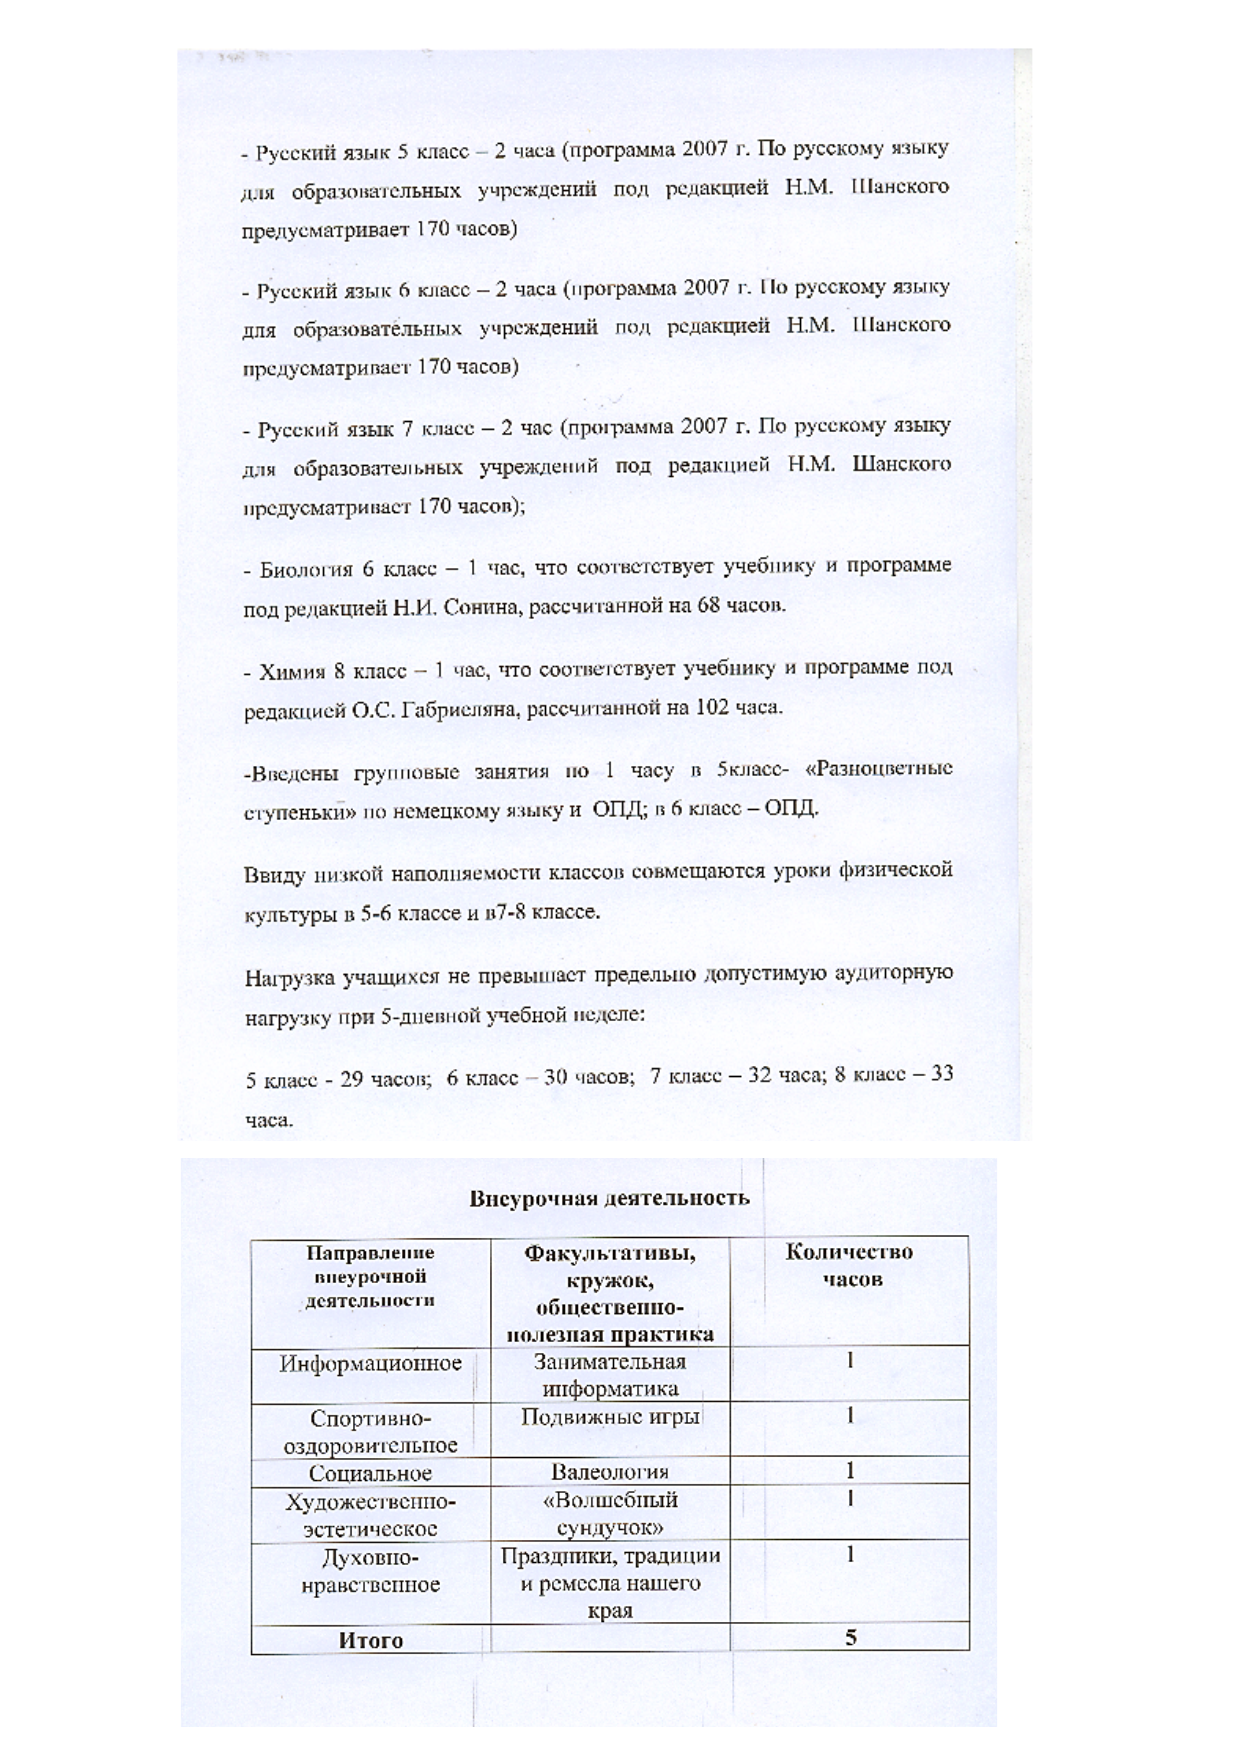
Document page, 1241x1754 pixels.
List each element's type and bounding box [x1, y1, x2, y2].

picture [180, 1158, 998, 1727]
picture [177, 44, 1033, 1141]
